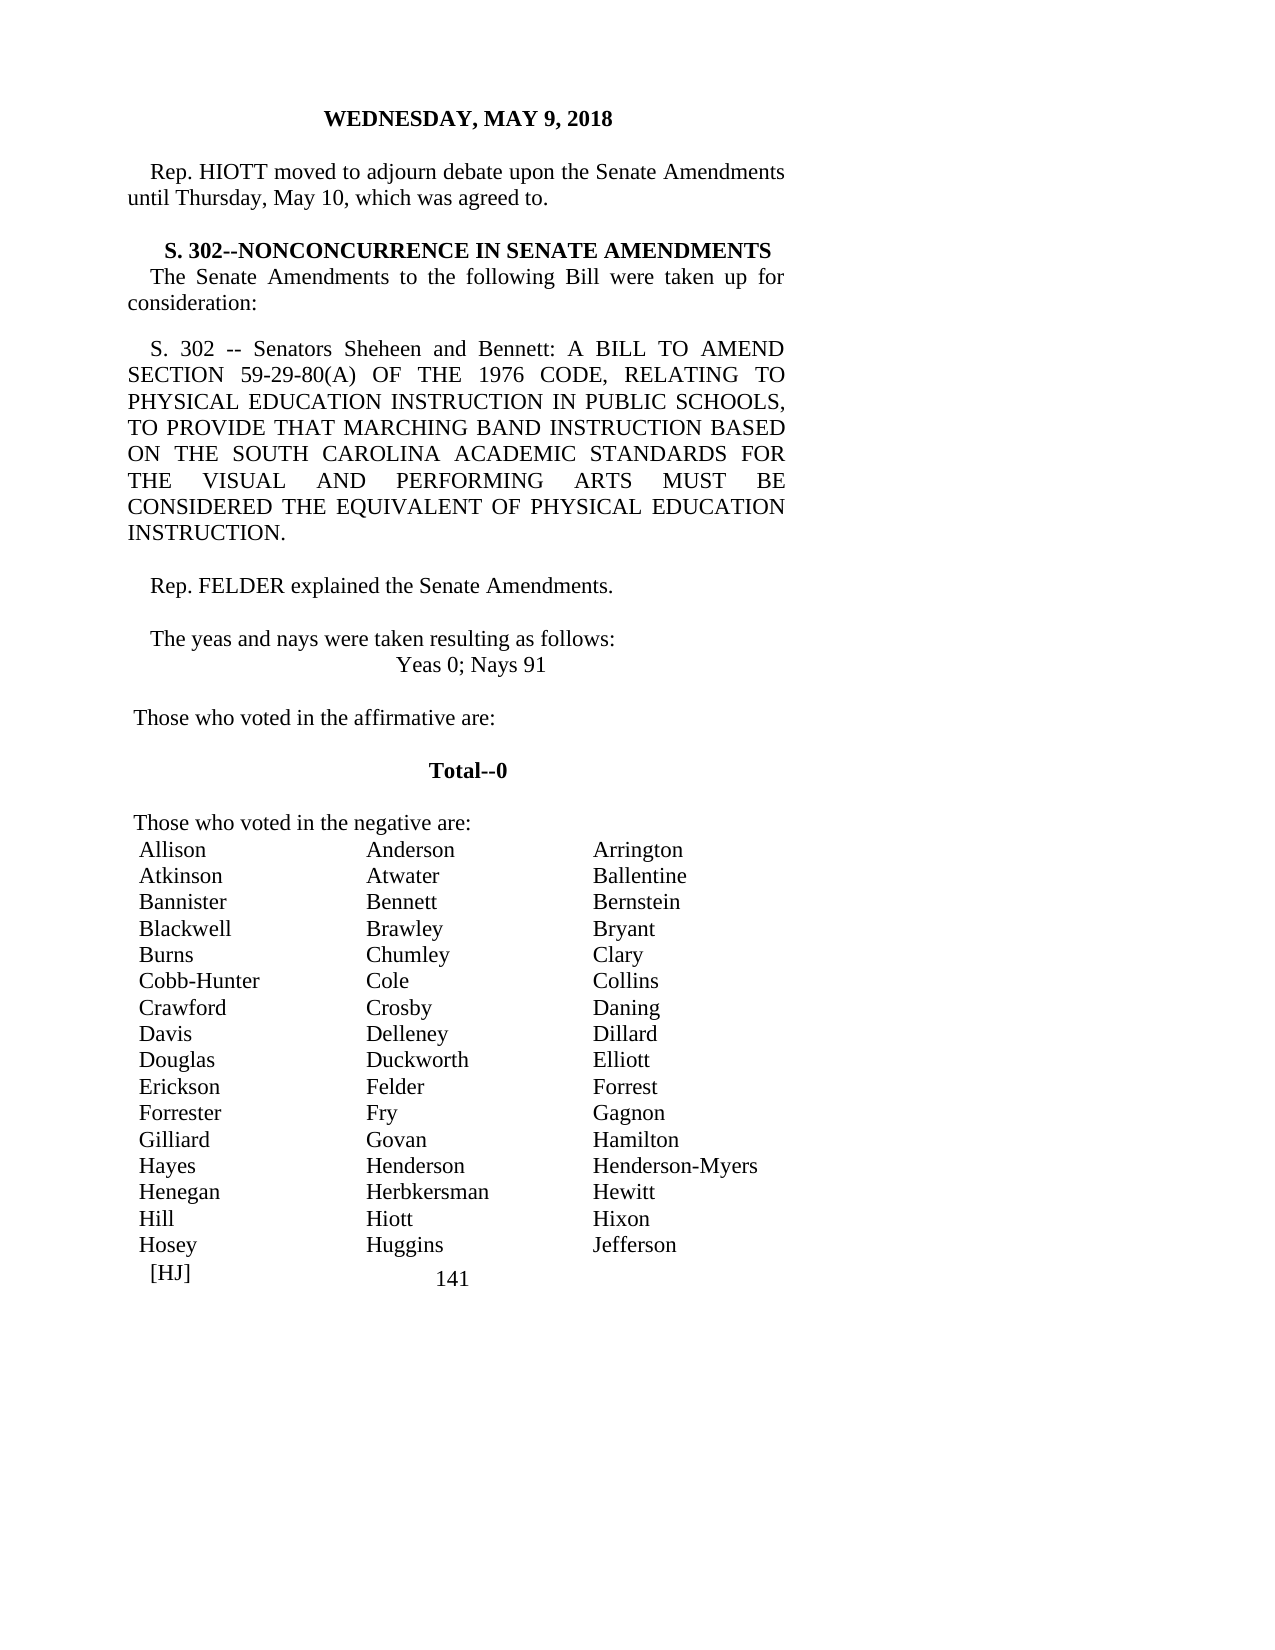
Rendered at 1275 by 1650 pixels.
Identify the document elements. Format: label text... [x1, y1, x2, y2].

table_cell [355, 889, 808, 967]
text Total--0 [127, 757, 786, 783]
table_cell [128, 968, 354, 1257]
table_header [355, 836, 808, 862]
text S. 302 -- Senators Sheheen and Bennett: A BILL TO AMEND SECTION 59-29-80(A) OF THE 1976 CODE, RELATING TO PHYSICAL EDUCATION INSTRUCTION IN PUBLIC SCHOOLS, TO PROVIDE THAT MARCHING BAND INSTRUCTION BASED ON THE SOUTH CAROLINA ACADEMIC STANDARDS FOR THE VISUAL AND PERFORMING ARTS MUST BE CONSIDERED THE EQUIVALENT OF PHYSICAL EDUCATION INSTRUCTION. [127, 335, 786, 546]
text S. 302--NONCONCURRENCE IN SENATE AMENDMENTS [127, 237, 786, 263]
text The Senate Amendments to the following Bill were taken up for consideration: [127, 263, 786, 316]
text Yeas 0; Nays 91 [127, 651, 786, 678]
text The yeas and nays were taken resulting as follows: [127, 625, 786, 651]
text Rep. FELDER explained the Senate Amendments. [127, 572, 786, 598]
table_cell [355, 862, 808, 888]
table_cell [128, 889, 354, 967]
text Rep. HIOTT moved to adjourn debate upon the Senate Amendments until Thursday, May 10, which was agreed to. [127, 158, 786, 210]
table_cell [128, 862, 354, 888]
text Those who voted in the negative are: [127, 809, 786, 836]
text Those who voted in the affirmative are: [127, 704, 786, 730]
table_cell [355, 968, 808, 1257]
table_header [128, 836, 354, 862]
